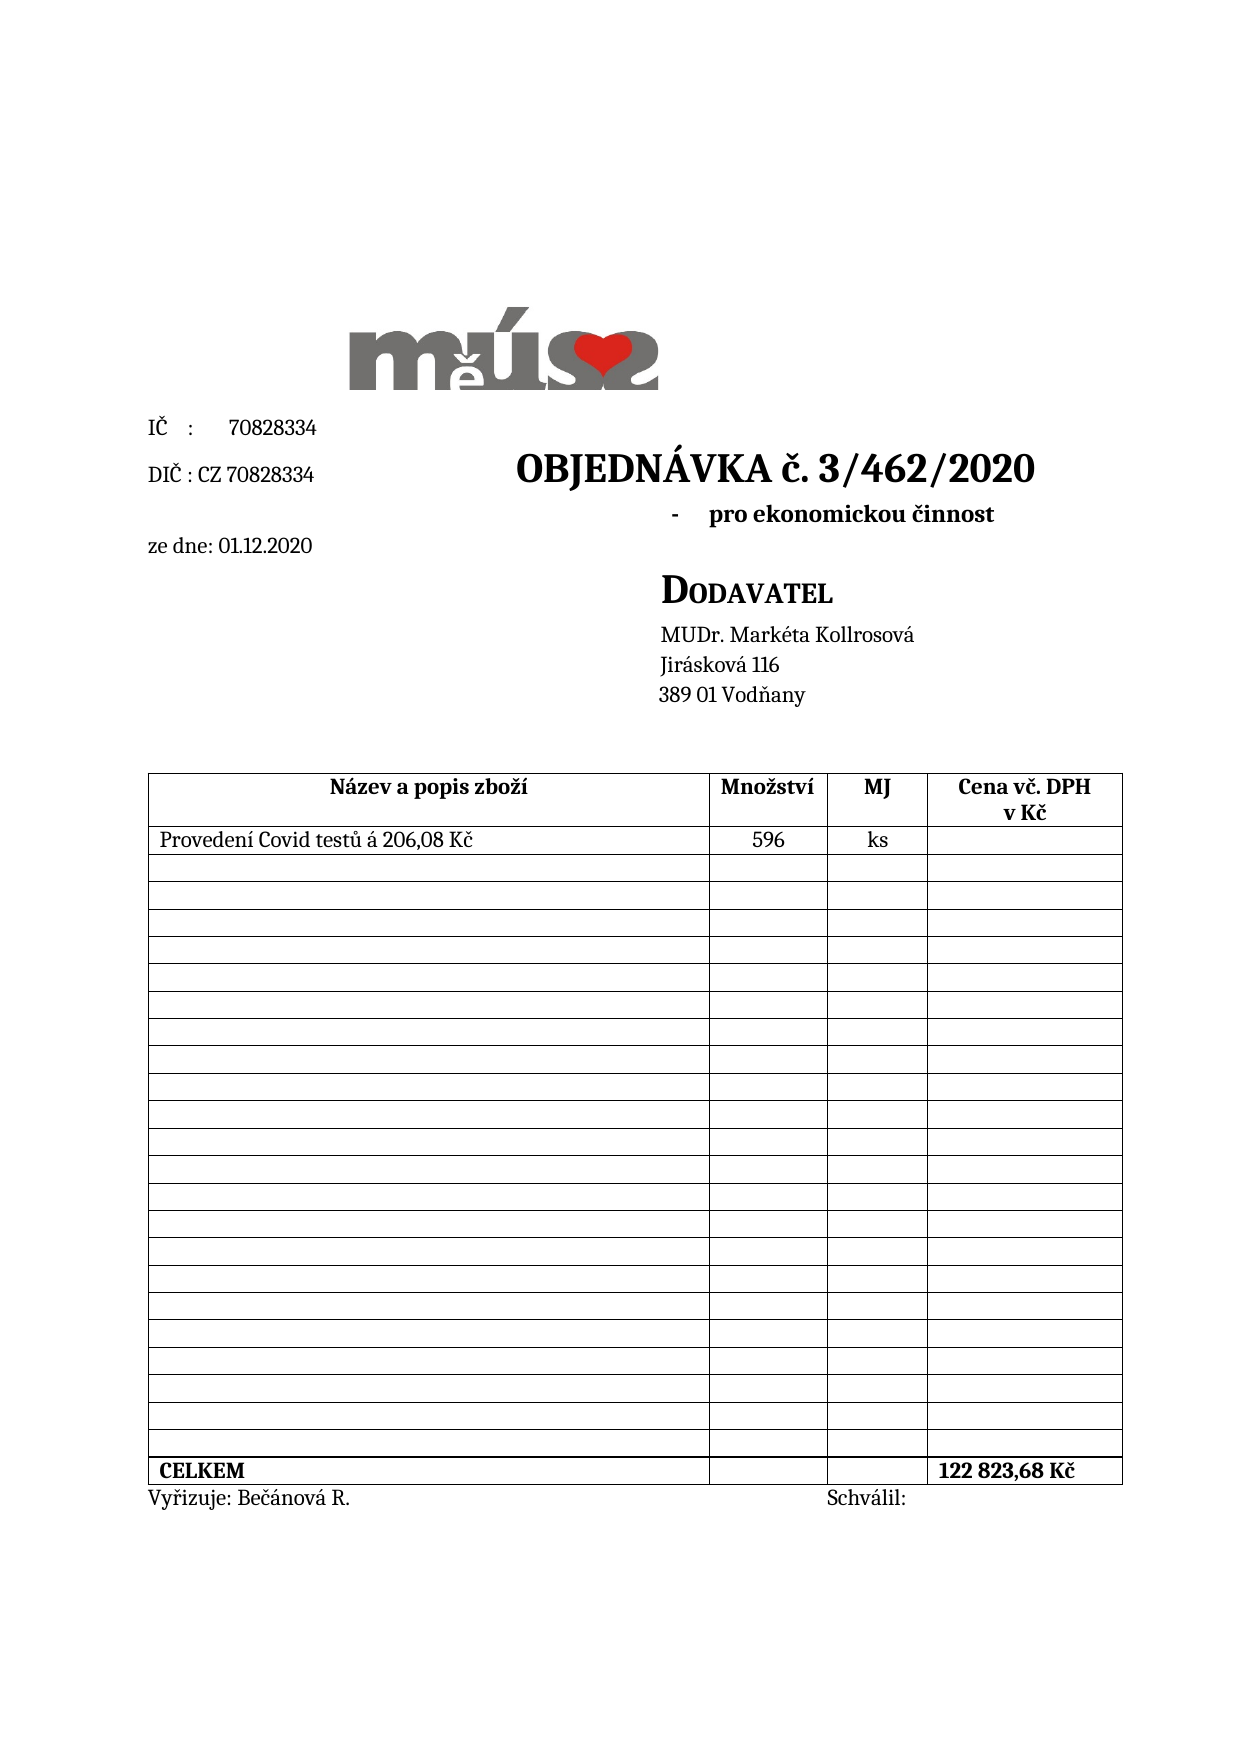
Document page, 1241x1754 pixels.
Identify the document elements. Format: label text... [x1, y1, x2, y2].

table_cell [710, 964, 827, 991]
table_cell [149, 1375, 709, 1402]
table_cell [149, 882, 709, 908]
table_cell [928, 1074, 1122, 1100]
list pro ekonomickou činnost [671, 500, 1093, 528]
table_cell [928, 1101, 1122, 1128]
table_cell [928, 1156, 1122, 1182]
table_cell [928, 1320, 1122, 1347]
table_cell [710, 910, 827, 936]
table_cell [828, 1019, 927, 1045]
table_cell [828, 1293, 927, 1319]
table_cell [710, 1348, 827, 1374]
table_cell [149, 1156, 709, 1182]
table_cell [928, 1019, 1122, 1045]
table_cell [928, 855, 1122, 881]
table_cell [828, 1046, 927, 1073]
table_cell [928, 1430, 1122, 1456]
table_cell [710, 1184, 827, 1210]
table_cell [828, 1129, 927, 1155]
text ze dne: 01.12.2020 [148, 533, 1093, 559]
table_header Cena vč. DPH v Kč [928, 774, 1122, 826]
table_cell [149, 910, 709, 936]
table_cell [928, 1403, 1122, 1429]
table_cell [828, 882, 927, 908]
table_cell [928, 1046, 1122, 1073]
table_cell [928, 827, 1122, 854]
table_cell [928, 937, 1122, 963]
table_cell [928, 992, 1122, 1018]
table_cell [710, 1458, 827, 1484]
table_cell [149, 1211, 709, 1237]
table_cell [828, 992, 927, 1018]
table_cell [149, 1320, 709, 1347]
table_cell [928, 882, 1122, 908]
table_cell [149, 1348, 709, 1374]
table_cell [828, 1101, 927, 1128]
table_cell [828, 1156, 927, 1182]
table_cell [710, 1156, 827, 1182]
text DODAVATEL [148, 566, 1093, 614]
table_cell [149, 1019, 709, 1045]
table_cell [928, 1129, 1122, 1155]
table_cell [710, 1101, 827, 1128]
table_cell [710, 1074, 827, 1100]
text Jirásková 116 389 01 Vodňany [148, 652, 1093, 708]
table_cell [710, 1430, 827, 1456]
table_cell [928, 1348, 1122, 1374]
table_cell [828, 855, 927, 881]
table_cell [828, 1074, 927, 1100]
table_header Název a popis zboží [149, 774, 709, 826]
table_cell [149, 937, 709, 963]
table_cell [149, 855, 709, 881]
table_cell [828, 1348, 927, 1374]
table_cell [710, 1129, 827, 1155]
table_cell [828, 1211, 927, 1237]
table_cell [710, 1320, 827, 1347]
table_cell [149, 1129, 709, 1155]
table_cell [928, 1211, 1122, 1237]
table_cell ks [828, 827, 927, 854]
table_cell [710, 1238, 827, 1264]
table_cell [710, 1403, 827, 1429]
table_cell [928, 1375, 1122, 1402]
table_cell [149, 1184, 709, 1210]
table_cell [828, 1403, 927, 1429]
table_cell [928, 910, 1122, 936]
table_cell Provedení Covid testů á 206,08 Kč [149, 827, 709, 854]
table_cell [828, 964, 927, 991]
table_cell [149, 1074, 709, 1100]
table_cell [928, 964, 1122, 991]
text DIČ : CZ 70828334 OBJEDNÁVKA č. 3/462/2020 [148, 445, 1093, 493]
table_cell [928, 1238, 1122, 1264]
table_cell [928, 1293, 1122, 1319]
table_cell [149, 1430, 709, 1456]
table_cell [928, 1266, 1122, 1292]
table_cell CELKEM [149, 1458, 709, 1484]
text IČ : 70828334 [148, 414, 1093, 441]
table_cell [710, 1266, 827, 1292]
text MUDr. Markéta Kollrosová [148, 621, 1093, 648]
table_cell 122 823,68 Kč [928, 1458, 1122, 1484]
table_cell [710, 937, 827, 963]
table_cell [828, 1184, 927, 1210]
table_header Množství [710, 774, 827, 826]
text Vyřizuje: Bečánová R. Schválil: [148, 1485, 1093, 1511]
table_cell [149, 1238, 709, 1264]
table_cell [710, 1019, 827, 1045]
table_header MJ [828, 774, 927, 826]
table_cell [149, 1403, 709, 1429]
table_cell [828, 937, 927, 963]
table_cell [710, 1375, 827, 1402]
table_cell [149, 964, 709, 991]
table_cell [710, 992, 827, 1018]
table_cell [828, 1430, 927, 1456]
table_cell [149, 1101, 709, 1128]
table_cell [928, 1184, 1122, 1210]
table_cell [828, 1375, 927, 1402]
table_cell [710, 855, 827, 881]
table_cell [149, 1266, 709, 1292]
table_cell [828, 1238, 927, 1264]
table_cell [828, 1266, 927, 1292]
table_cell [149, 1293, 709, 1319]
table_cell [828, 910, 927, 936]
table_cell [149, 992, 709, 1018]
table_cell 596 [710, 827, 827, 854]
table_cell [710, 1211, 827, 1237]
table_cell [828, 1458, 927, 1484]
table_cell [710, 882, 827, 908]
table_cell [149, 1046, 709, 1073]
table_cell [710, 1293, 827, 1319]
table_cell [710, 1046, 827, 1073]
table_cell [828, 1320, 927, 1347]
